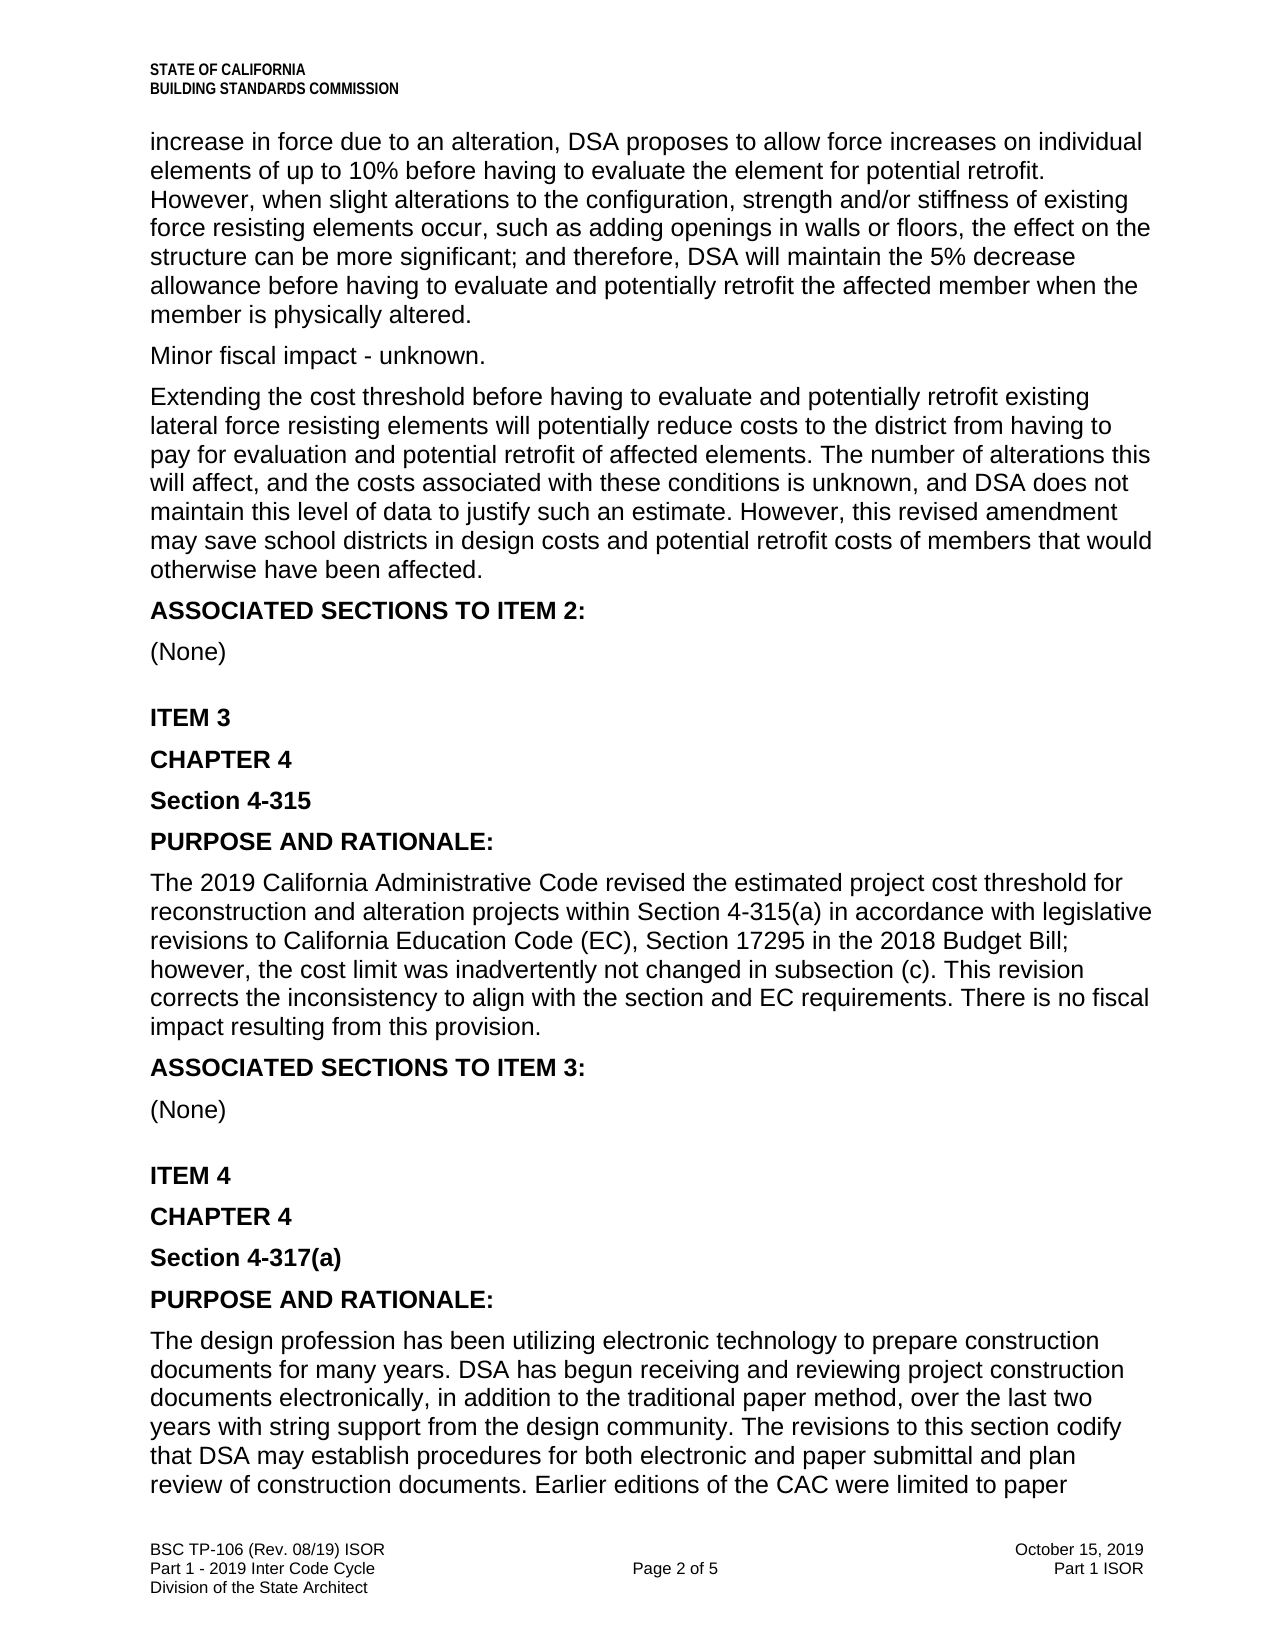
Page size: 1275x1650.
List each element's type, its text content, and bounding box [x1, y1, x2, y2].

text ITEM 4 [150, 1161, 1155, 1189]
text PURPOSE AND RATIONALE: [150, 827, 1155, 856]
text ASSOCIATED SECTIONS TO ITEM 2: [150, 596, 1155, 624]
text ITEM 3 [150, 703, 1155, 732]
text Section 4-315 [150, 786, 1155, 814]
text CHAPTER 4 [150, 744, 1155, 773]
text Minor fiscal impact - unknown. [150, 341, 1155, 369]
text The 2019 California Administrative Code revised the estimated project cost threshold for reconstruction and alteration projects within Section 4-315(a) in accordance with legislative revisions to California Education Code (EC), Section 17295 in the 2018 Budget Bill; however, the cost limit was inadvertently not changed in subsection (c). This revision corrects the inconsistency to align with the section and EC requirements. There is no fiscal impact resulting from this provision. [150, 868, 1155, 1041]
text Section 4-317(a) [150, 1243, 1155, 1272]
text (None) [150, 637, 1155, 666]
text (None) [150, 1094, 1155, 1123]
text CHAPTER 4 [150, 1202, 1155, 1231]
text ASSOCIATED SECTIONS TO ITEM 3: [150, 1053, 1155, 1082]
text PURPOSE AND RATIONALE: [150, 1284, 1155, 1313]
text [150, 1326, 1155, 1498]
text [150, 127, 1155, 328]
text Extending the cost threshold before having to evaluate and potentially retrofit existing lateral force resisting elements will potentially reduce costs to the district from having to pay for evaluation and potential retrofit of affected elements. The number of alterations this will affect, and the costs associated with these conditions is unknown, and DSA does not maintain this level of data to justify such an estimate. However, this revised amendment may save school districts in design costs and potential retrofit costs of members that would otherwise have been affected. [150, 382, 1155, 583]
